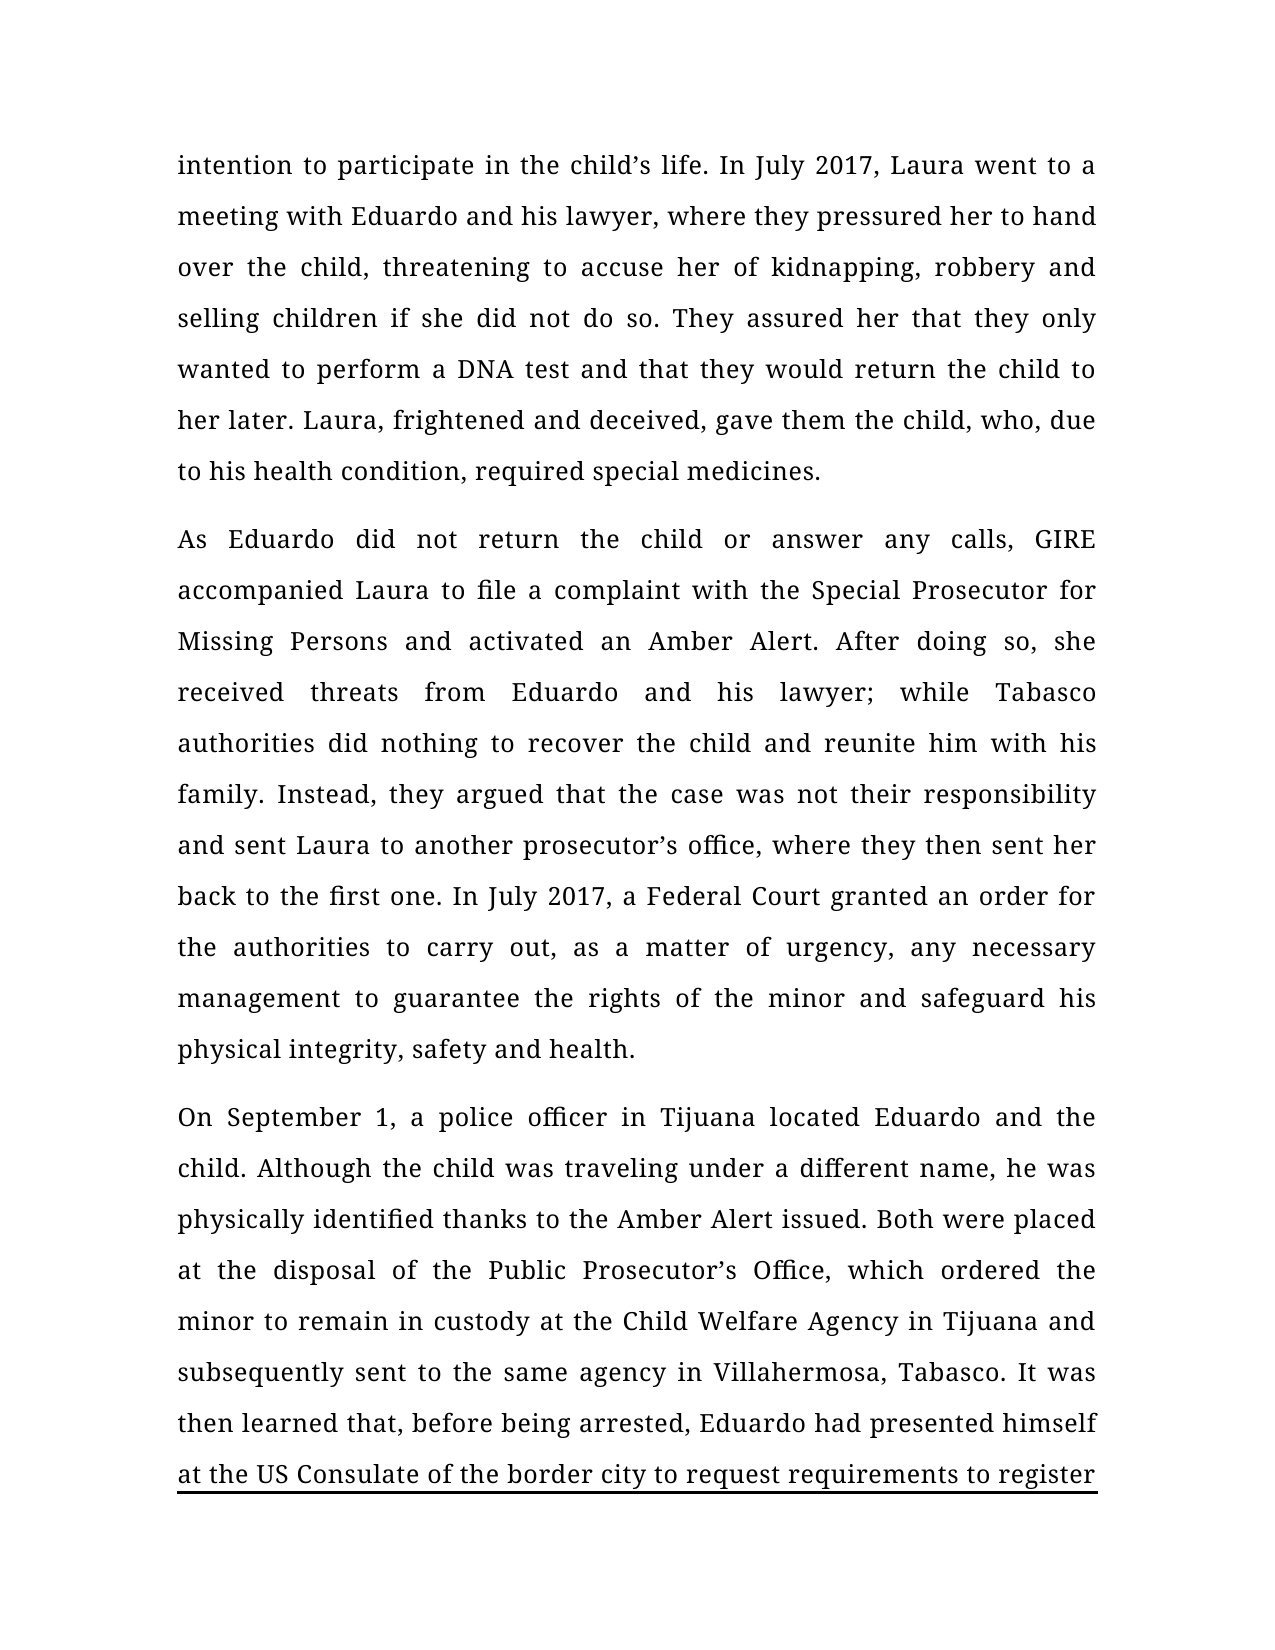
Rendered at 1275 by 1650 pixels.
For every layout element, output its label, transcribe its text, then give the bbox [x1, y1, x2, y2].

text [177, 1100, 1098, 1491]
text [177, 148, 1098, 488]
text As Eduardo did not return the child or answer any calls, GIRE accompanied Laura to file a complaint with the Special Prosecutor for Missing Persons and activated an Amber Alert. After doing so, she received threats from Eduardo and his lawyer; while Tabasco authorities did nothing to recover the child and reunite him with his family. Instead, they argued that the case was not their responsibility and sent Laura to another prosecutor’s office, where they then sent her back to the first one. In July 2017, a Federal Court granted an order for the authorities to carry out, as a matter of urgency, any necessary management to guarantee the rights of the minor and safeguard his physical integrity, safety and health. [177, 522, 1098, 1066]
